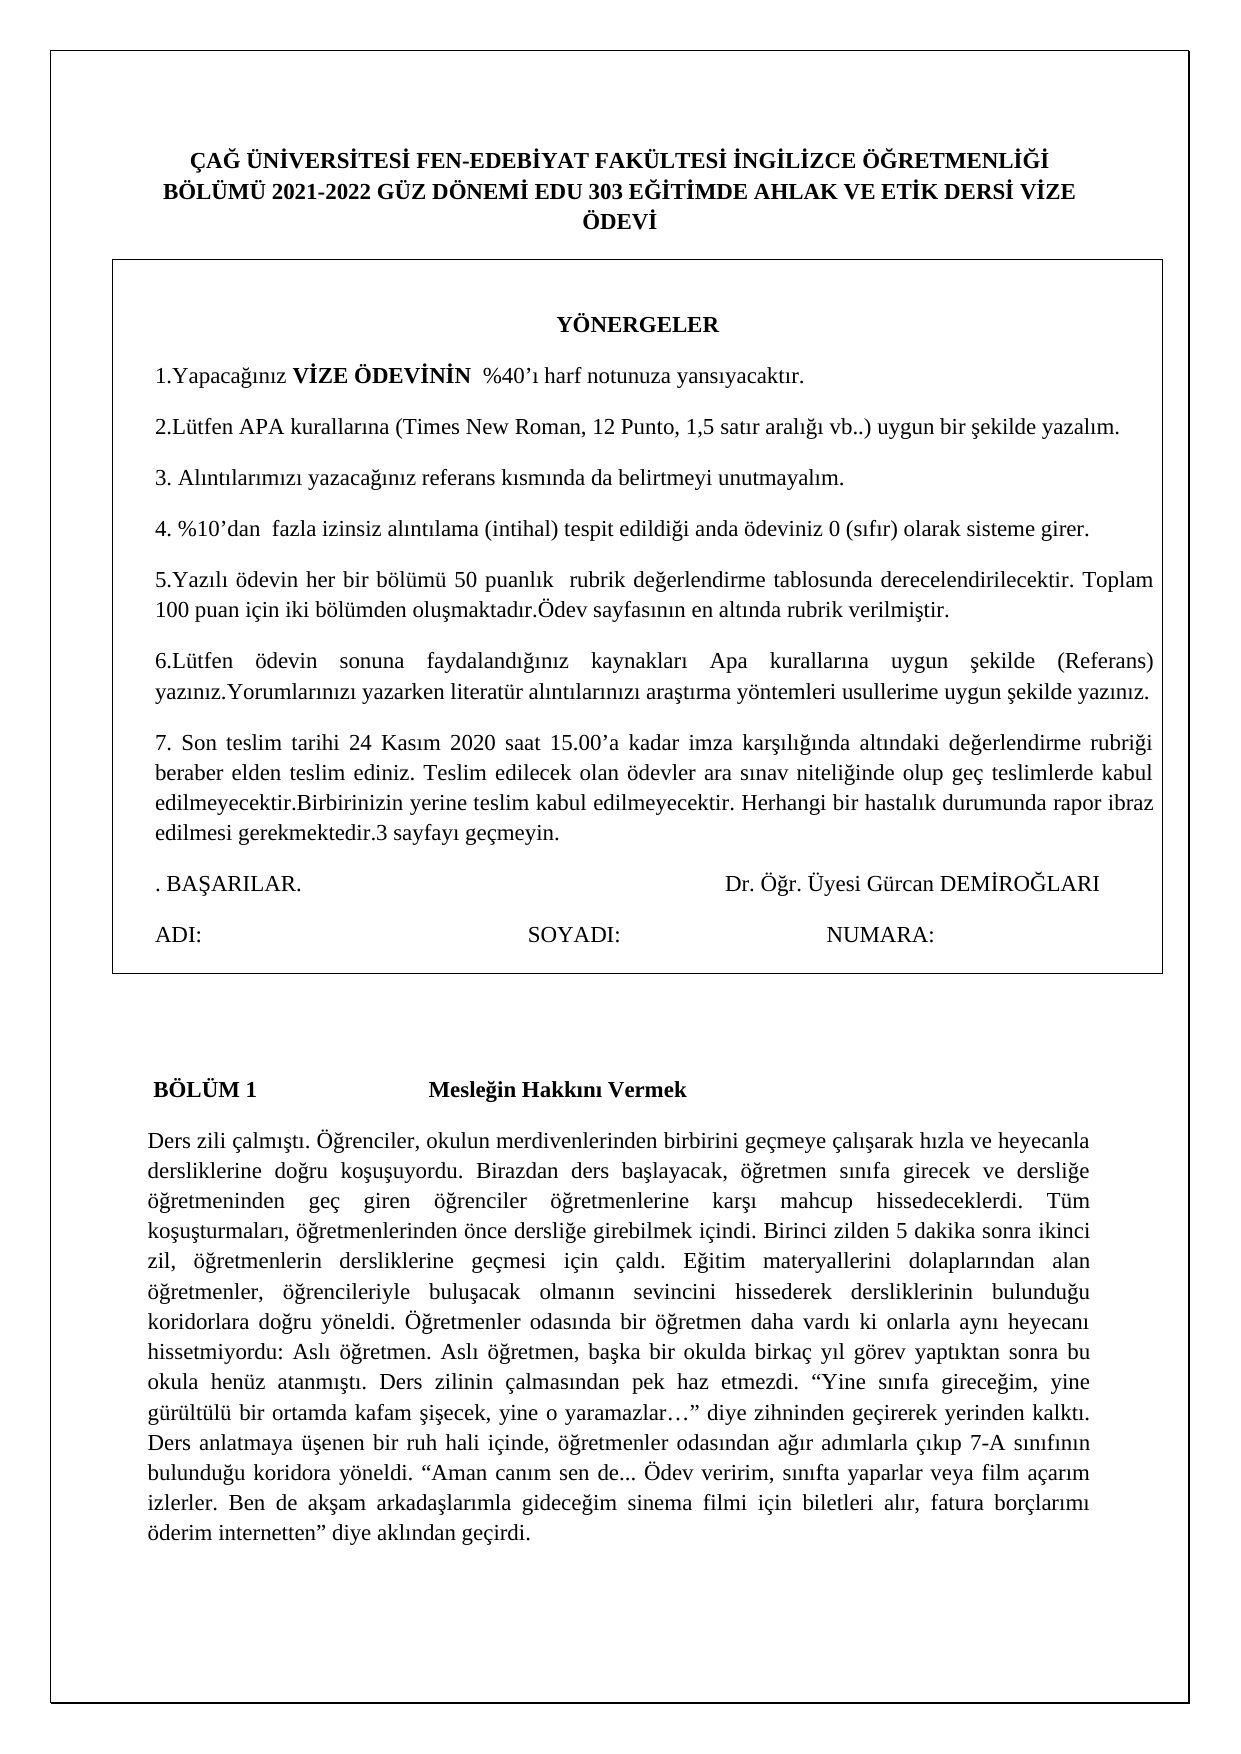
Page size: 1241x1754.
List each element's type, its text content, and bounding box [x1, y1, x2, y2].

table_header YÖNERGELER 1.Yapacağınız VİZE ÖDEVİNİN %40’ı harf notunuza yansıyacaktır. 2.Lütfen APA kurallarına (Times New Roman, 12 Punto, 1,5 satır aralığı vb..) uygun bir şekilde yazalım. 3. Alıntılarımızı yazacağınız referans kısmında da belirtmeyi unutmayalım. 4. %10’dan fazla izinsiz alıntılama (intihal) tespit edildiği anda ödeviniz 0 (sıfır) olarak sisteme girer. 5.Yazılı ödevin her bir bölümü 50 puanlık rubrik değerlendirme tablosunda derecelendirilecektir. Toplam 100 puan için iki bölümden oluşmaktadır.Ödev sayfasının en altında rubrik verilmiştir. 6.Lütfen ödevin sonuna faydalandığınız kaynakları Apa kurallarına uygun şekilde (Referans) yazınız.Yorumlarınızı yazarken literatür alıntılarınızı araştırma yöntemleri usullerime uygun şekilde yazınız. 7. Son teslim tarihi 24 Kasım 2020 saat 15.00’a kadar imza karşılığında altındaki değerlendirme rubriği beraber elden teslim ediniz. Teslim edilecek olan ödevler ara sınav niteliğinde olup geç teslimlerde kabul edilmeyecektir.Birbirinizin yerine teslim kabul edilmeyecektir. Herhangi bir hastalık durumunda rapor ibraz edilmesi gerekmektedir.3 sayfayı geçmeyin. . BAŞARILAR. Dr. Öğr. Üyesi Gürcan DEMİROĞLARI ADI: SOYADI: NUMARA: [113, 260, 1162, 972]
text ÇAĞ ÜNİVERSİTESİ FEN-EDEBİYAT FAKÜLTESİ İNGİLİZCE ÖĞRETMENLİĞİ BÖLÜMÜ 2021-2022 GÜZ DÖNEMİ EDU 303 EĞİTİMDE AHLAK VE ETİK DERSİ VİZE ÖDEVİ [147, 147, 1092, 234]
text BÖLÜM 1 Mesleğin Hakkını Vermek [147, 1076, 1092, 1102]
text Ders zili çalmıştı. Öğrenciler, okulun merdivenlerinden birbirini geçmeye çalışarak hızla ve heyecanla dersliklerine doğru koşuşuyordu. Birazdan ders başlayacak, öğretmen sınıfa girecek ve dersliğe öğretmeninden geç giren öğrenciler öğretmenlerine karşı mahcup hissedeceklerdi. Tüm koşuşturmaları, öğretmenlerinden önce dersliğe girebilmek içindi. Birinci zilden 5 dakika sonra ikinci zil, öğretmenlerin dersliklerine geçmesi için çaldı. Eğitim materyallerini dolaplarından alan öğretmenler, öğrencileriyle buluşacak olmanın sevincini hissederek dersliklerinin bulunduğu koridorlara doğru yöneldi. Öğretmenler odasında bir öğretmen daha vardı ki onlarla aynı heyecanı hissetmiyordu: Aslı öğretmen. Aslı öğretmen, başka bir okulda birkaç yıl görev yaptıktan sonra bu okula henüz atanmıştı. Ders zilinin çalmasından pek haz etmezdi. “Yine sınıfa gireceğim, yine gürültülü bir ortamda kafam şişecek, yine o yaramazlar…” diye zihninden geçirerek yerinden kalktı. Ders anlatmaya üşenen bir ruh hali içinde, öğretmenler odasından ağır adımlarla çıkıp 7-A sınıfının bulunduğu koridora yöneldi. “Aman canım sen de... Ödev veririm, sınıfta yaparlar veya film açarım izlerler. Ben de akşam arkadaşlarımla gideceğim sinema filmi için biletleri alır, fatura borçlarımı öderim internetten” diye aklından geçirdi. [147, 1127, 1092, 1546]
